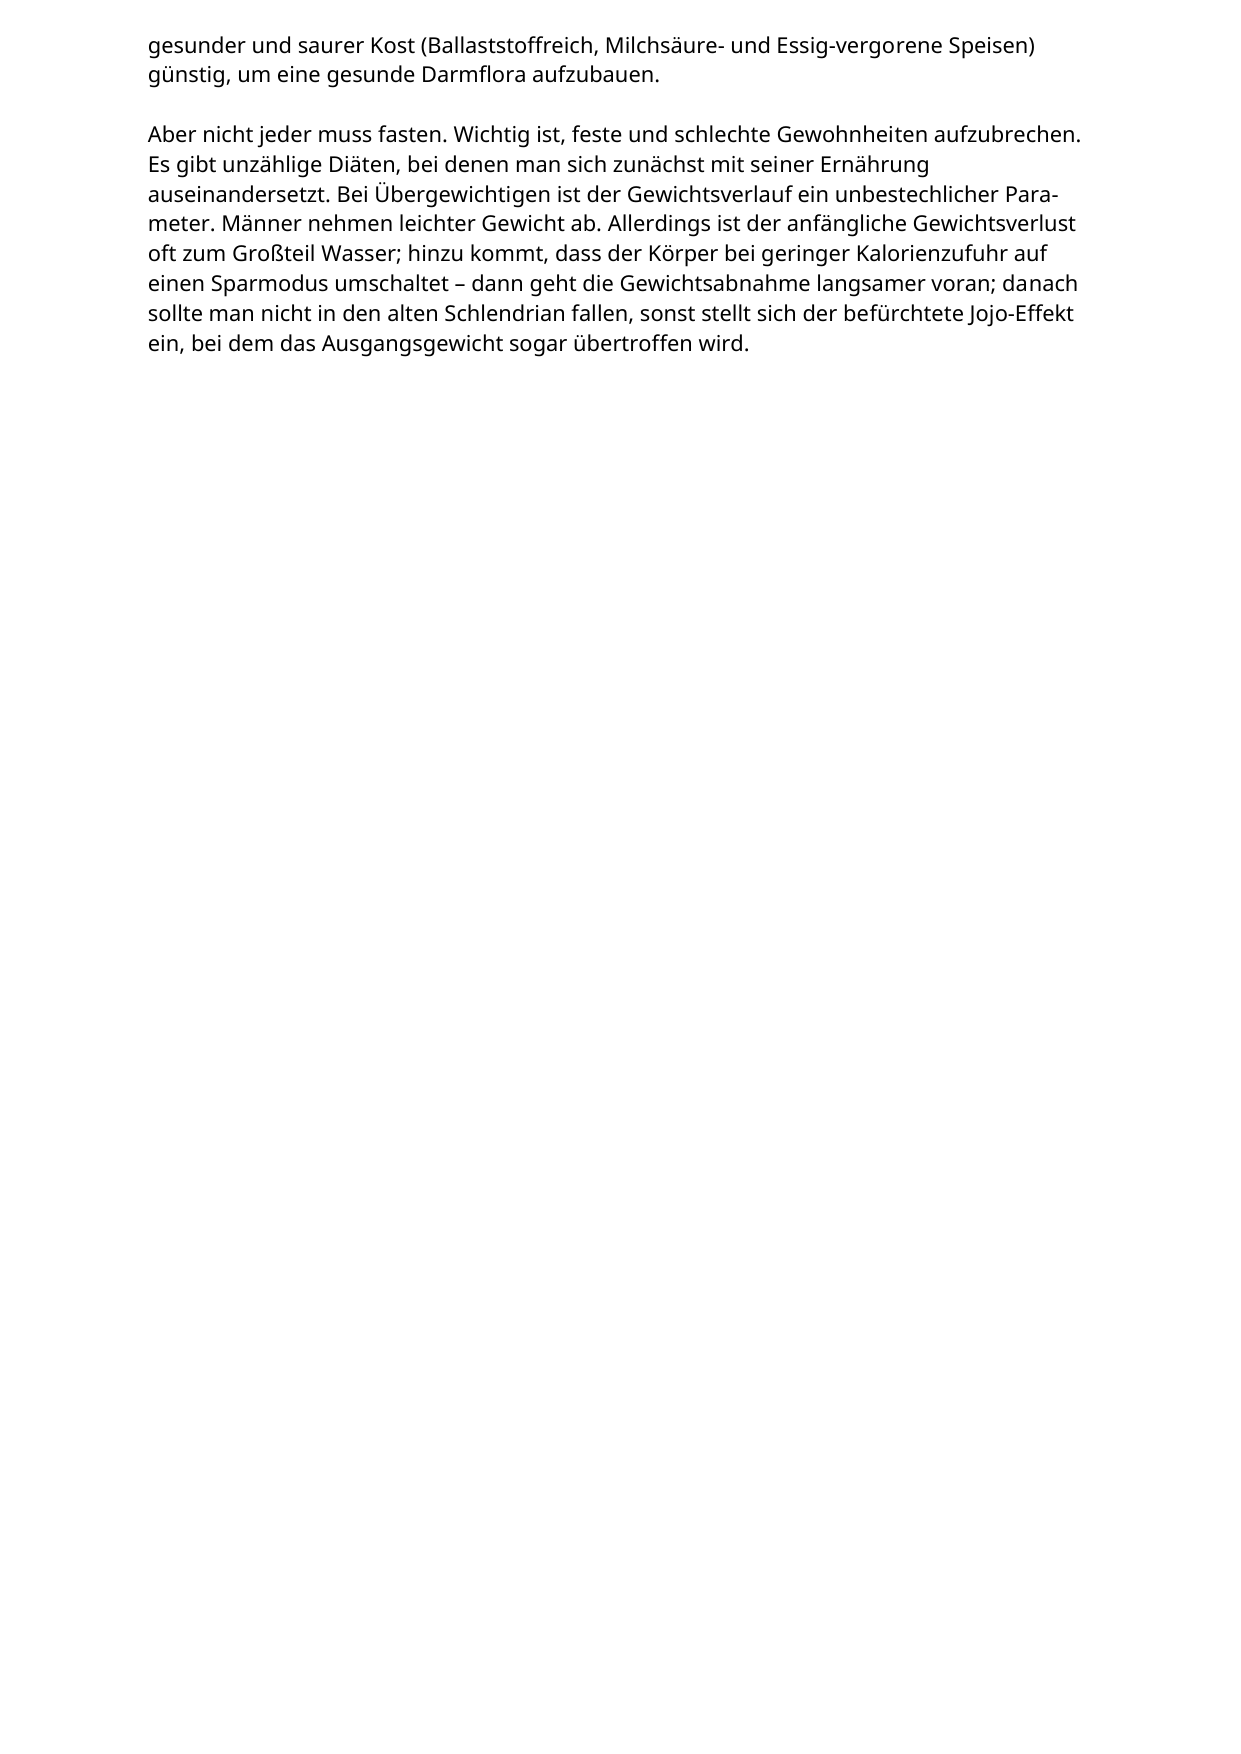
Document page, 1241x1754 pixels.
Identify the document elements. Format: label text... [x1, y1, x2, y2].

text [148, 29, 1092, 89]
text Aber nicht jeder muss fasten. Wichtig ist, feste und schlechte Gewohnheiten aufzubrechen. Es gibt unzählige Diäten, bei denen man sich zunächst mit seiner Ernährung auseinandersetzt. Bei Übergewichtigen ist der Gewichtsverlauf ein unbestechlicher Parameter. Männer nehmen leichter Gewicht ab. Allerdings ist der anfängliche Gewichtsverlust oft zum Großteil Wasser; hinzu kommt, dass der Körper bei geringer Kalorienzufuhr auf einen Sparmodus umschaltet – dann geht die Gewichtsabnahme langsamer voran; danach sollte man nicht in den alten Schlendrian fallen, sonst stellt sich der befürchtete Jojo-Effekt ein, bei dem das Ausgangsgewicht sogar übertroffen wird. [148, 119, 1092, 357]
